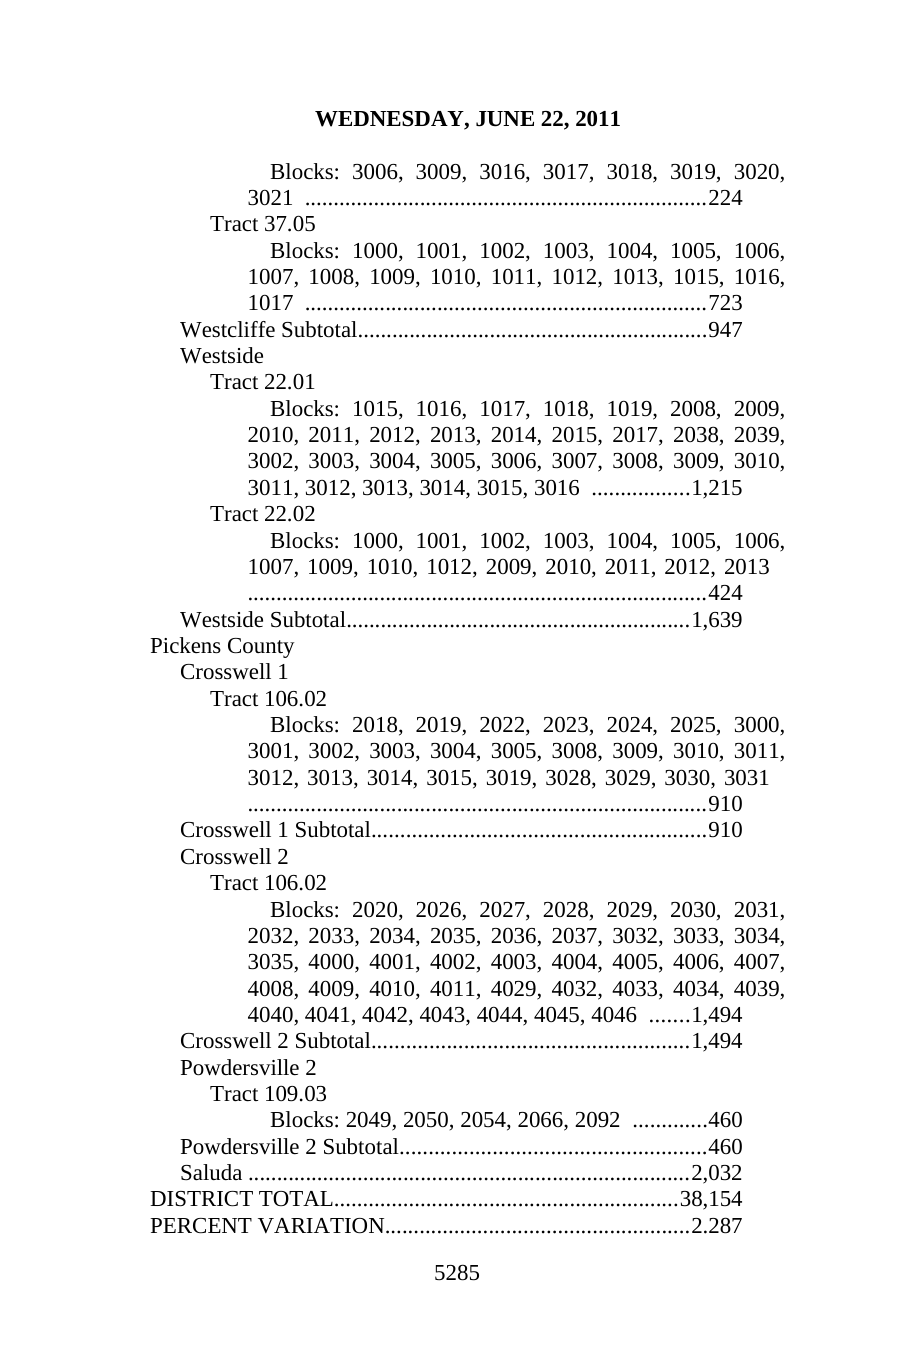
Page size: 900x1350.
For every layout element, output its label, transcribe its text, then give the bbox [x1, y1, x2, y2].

text Powdersville 2 [157, 1054, 786, 1080]
text Blocks: 1000, 1001, 1002, 1003, 1004, 1005, 1006, 1007, 1008, 1009, 1010, 1011, 1012, 1013, 1015, 1016, 1017 723 [247, 237, 786, 316]
text Crosswell 1 [157, 658, 786, 685]
text Blocks: 1000, 1001, 1002, 1003, 1004, 1005, 1006, 1007, 1009, 1010, 1012, 2009, 2010, 2011, 2012, 2013 424 [247, 527, 786, 606]
text Tract 22.02 [187, 500, 786, 527]
text Blocks: 2018, 2019, 2022, 2023, 2024, 2025, 3000, 3001, 3002, 3003, 3004, 3005, 3008, 3009, 3010, 3011, 3012, 3013, 3014, 3015, 3019, 3028, 3029, 3030, 3031 910 [247, 711, 786, 817]
text Tract 106.02 [187, 869, 786, 896]
text Crosswell 1 Subtotal 910 [157, 817, 786, 843]
text Pickens County [127, 632, 786, 658]
text Blocks: 1015, 1016, 1017, 1018, 1019, 2008, 2009, 2010, 2011, 2012, 2013, 2014, 2015, 2017, 2038, 2039, 3002, 3003, 3004, 3005, 3006, 3007, 3008, 3009, 3010, 3011, 3012, 3013, 3014, 3015, 3016 1,215 [247, 395, 786, 500]
text Saluda 2,032 [157, 1159, 786, 1186]
text Westside [157, 342, 786, 368]
text Westside Subtotal 1,639 [157, 606, 786, 632]
text Blocks: 2049, 2050, 2054, 2066, 2092 460 [247, 1106, 786, 1133]
text Crosswell 2 [157, 843, 786, 869]
text Blocks: 2020, 2026, 2027, 2028, 2029, 2030, 2031, 2032, 2033, 2034, 2035, 2036, 2037, 3032, 3033, 3034, 3035, 4000, 4001, 4002, 4003, 4004, 4005, 4006, 4007, 4008, 4009, 4010, 4011, 4029, 4032, 4033, 4034, 4039, 4040, 4041, 4042, 4043, 4044, 4045, 4046 1,494 [247, 896, 786, 1027]
text Powdersville 2 Subtotal 460 [157, 1133, 786, 1159]
text Tract 37.05 [187, 210, 786, 237]
text Westcliffe Subtotal 947 [157, 316, 786, 342]
text Blocks: 3006, 3009, 3016, 3017, 3018, 3019, 3020, 3021 224 [247, 158, 786, 210]
text DISTRICT TOTAL 38,154 [127, 1186, 786, 1212]
text Crosswell 2 Subtotal 1,494 [157, 1027, 786, 1054]
text Tract 106.02 [187, 685, 786, 711]
text Tract 109.03 [187, 1080, 786, 1106]
text PERCENT VARIATION 2.287 [127, 1212, 786, 1238]
text Tract 22.01 [187, 368, 786, 395]
